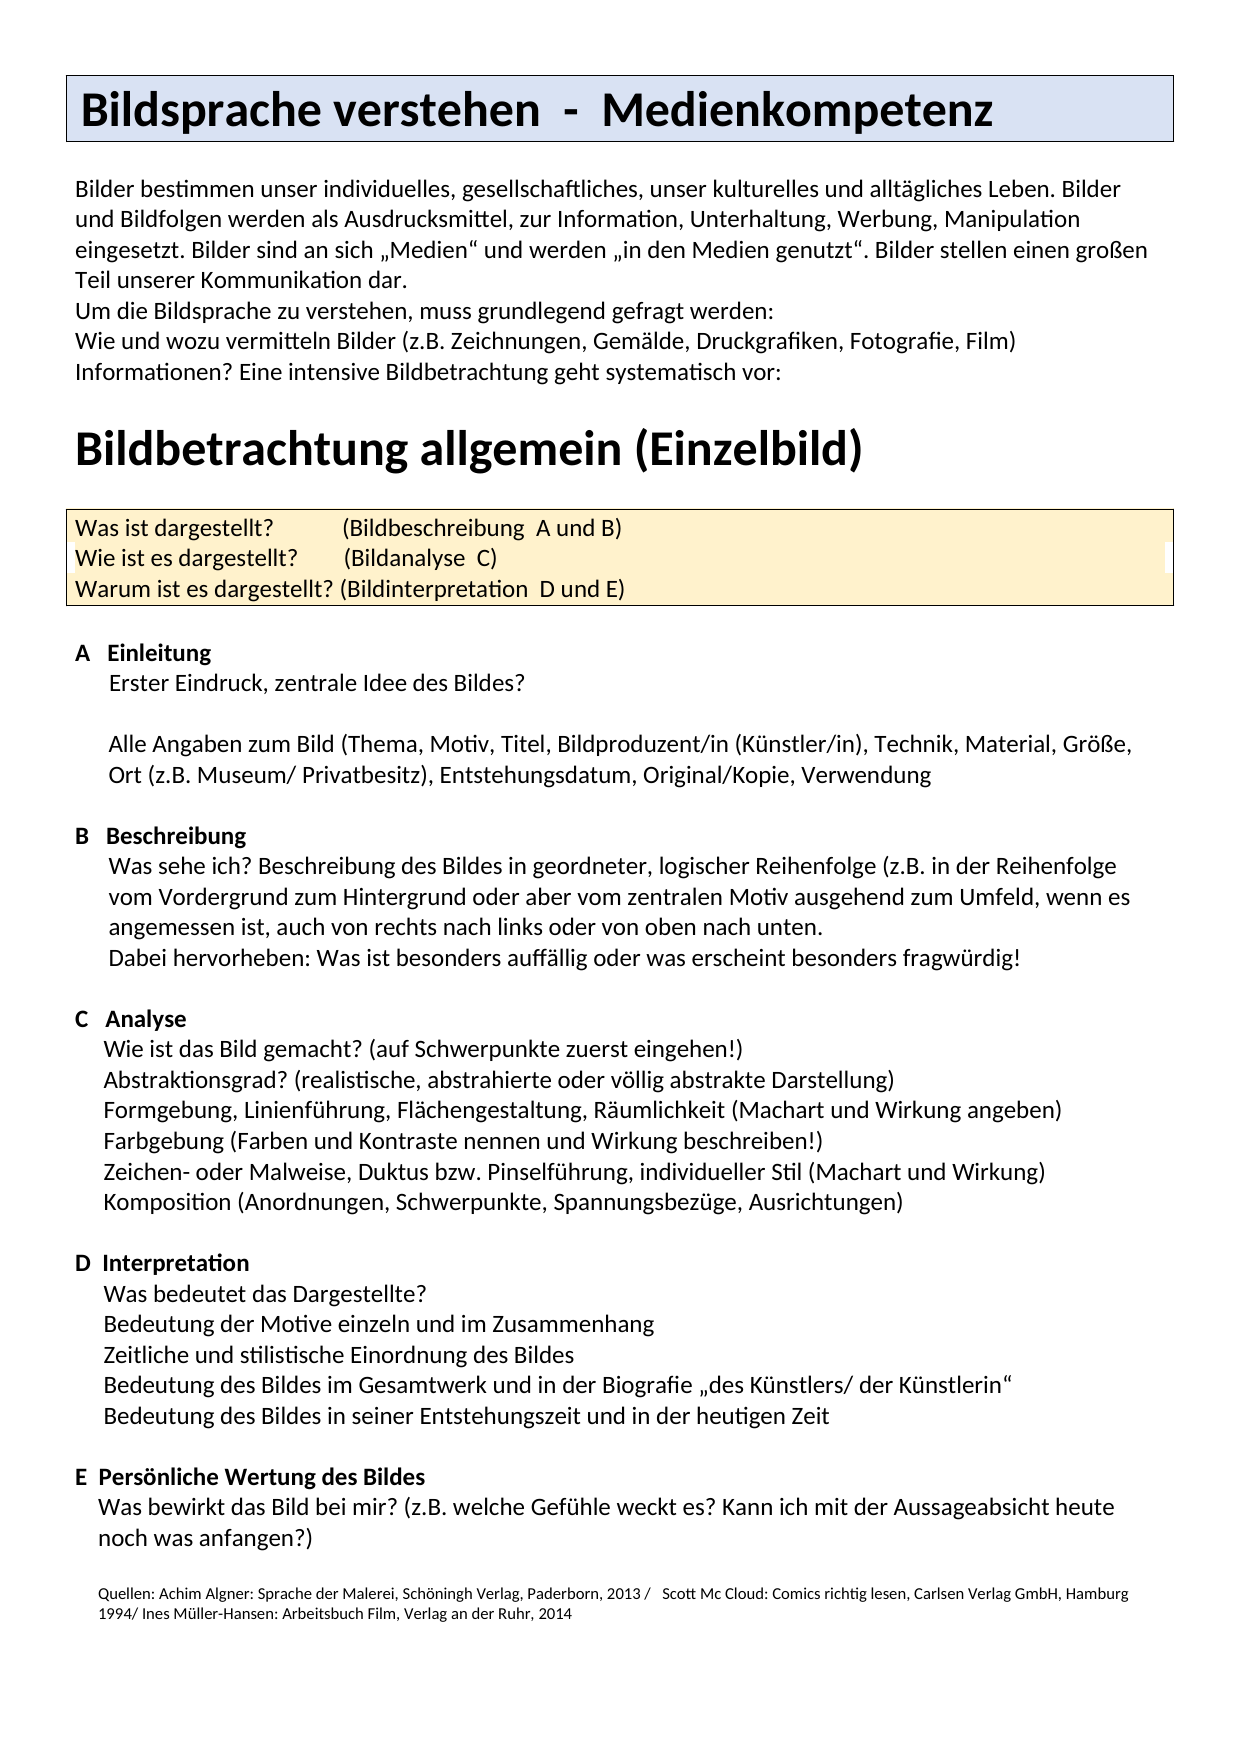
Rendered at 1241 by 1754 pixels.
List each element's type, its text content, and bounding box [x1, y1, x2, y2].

text Abstraktionsgrad? (realistische, abstrahierte oder völlig abstrakte Darstellung) [75, 1064, 1165, 1095]
text Wie ist das Bild gemacht? (auf Schwerpunkte zuerst eingehen!) [75, 1034, 1165, 1064]
text Erster Eindruck, zentrale Idee des Bildes? [75, 667, 1165, 698]
text Komposition (Anordnungen, Schwerpunkte, Spannungsbezüge, Ausrichtungen) [75, 1186, 1165, 1217]
text Informationen? Eine intensive Bildbetrachtung geht systematisch vor: [75, 356, 1165, 386]
text Bedeutung der Motive einzeln und im Zusammenhang [75, 1308, 1165, 1339]
text Dabei hervorheben: Was ist besonders auffällig oder was erscheint besonders fragwürdig! [108, 942, 1165, 973]
text Wie und wozu vermitteln Bilder (z.B. Zeichnungen, Gemälde, Druckgrafiken, Fotografie, Film) [75, 325, 1165, 356]
text Bildbetrachtung allgemein (Einzelbild) [75, 417, 1165, 478]
text Zeichen- oder Malweise, Duktus bzw. Pinselführung, individueller Stil (Machart und Wirkung) [75, 1156, 1165, 1186]
text Um die Bildsprache zu verstehen, muss grundlegend gefragt werden: [75, 295, 1165, 325]
text Was sehe ich? Beschreibung des Bildes in geordneter, logischer Reihenfolge (z.B. in der Reihenfolge vom Vordergrund zum Hintergrund oder aber vom zentralen Motiv ausgehend zum Umfeld, wenn es angemessen ist, auch von rechts nach links oder von oben nach unten. [108, 851, 1165, 942]
text D Interpretation [75, 1247, 1165, 1278]
text Was bewirkt das Bild bei mir? (z.B. welche Gefühle weckt es? Kann ich mit der Aussageabsicht heute noch was anfangen?) [98, 1491, 1165, 1552]
text Warum ist es dargestellt? (Bildinterpretation D und E) [67, 569, 1173, 605]
text Farbgebung (Farben und Kontraste nennen und Wirkung beschreiben!) [75, 1125, 1165, 1156]
text Bedeutung des Bildes im Gesamtwerk und in der Biografie „des Künstlers/ der Künstlerin“ [75, 1369, 1165, 1400]
text A Einleitung [75, 637, 1165, 667]
text Bilder bestimmen unser individuelles, gesellschaftliches, unser kulturelles und alltägliches Leben. Bilder und Bildfolgen werden als Ausdrucksmittel, zur Information, Unterhaltung, Werbung, Manipulation eingesetzt. Bilder sind an sich „Medien“ und werden „in den Medien genutzt“. Bilder stellen einen großen Teil unserer Kommunikation dar. [75, 173, 1165, 295]
text Was bedeutet das Dargestellte? [75, 1278, 1165, 1308]
text Bildsprache verstehen - Medienkompetenz [67, 76, 1173, 141]
text Formgebung, Linienführung, Flächengestaltung, Räumlichkeit (Machart und Wirkung angeben) [75, 1095, 1165, 1125]
text C Analyse [75, 1003, 1165, 1034]
text B Beschreibung [75, 820, 1165, 851]
text Zeitliche und stilistische Einordnung des Bildes [75, 1339, 1165, 1369]
text Wie ist es dargestellt? (Bildanalyse C) [75, 542, 1165, 569]
text E Persönliche Wertung des Bildes [75, 1461, 1165, 1491]
text Was ist dargestellt? (Bildbeschreibung A und B) [67, 510, 1173, 542]
text Alle Angaben zum Bild (Thema, Motiv, Titel, Bildproduzent/in (Künstler/in), Technik, Material, Größe, Ort (z.B. Museum/ Privatbesitz), Entstehungsdatum, Original/Kopie, Verwendung [108, 728, 1165, 789]
text Quellen: Achim Algner: Sprache der Malerei, Schöningh Verlag, Paderborn, 2013 / Scott Mc Cloud: Comics richtig lesen, Carlsen Verlag GmbH, Hamburg 1994/ Ines Müller-Hansen: Arbeitsbuch Film, Verlag an der Ruhr, 2014 [98, 1583, 1165, 1624]
text Bedeutung des Bildes in seiner Entstehungszeit und in der heutigen Zeit [75, 1400, 1165, 1430]
